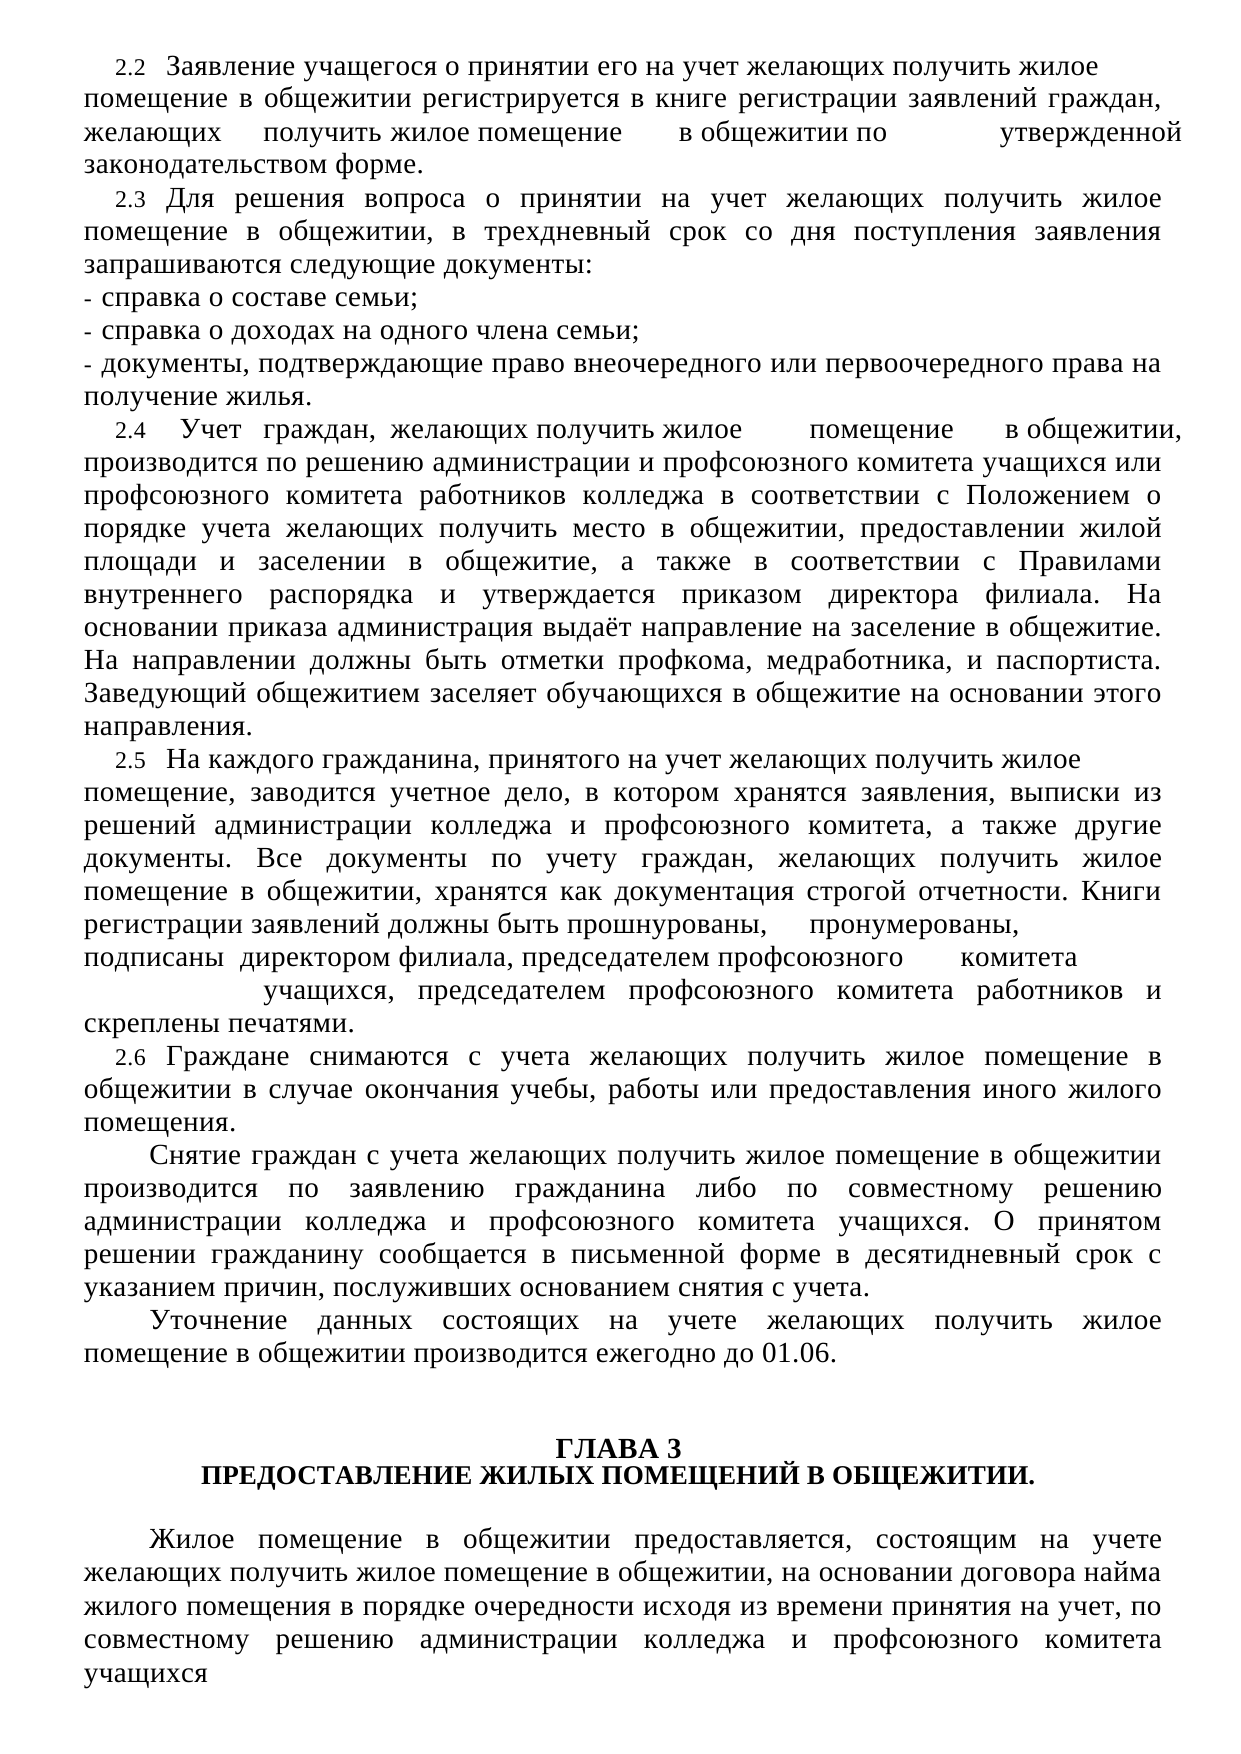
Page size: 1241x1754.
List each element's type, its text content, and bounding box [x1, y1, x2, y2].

text ГЛАВА 3 [75, 1441, 1162, 1463]
list Заявление учащегося о принятии его на учет желающих получить жилое [84, 48, 1168, 82]
list Граждане снимаются с учета желающих получить жилое помещение в общежитии в случае окончания учебы, работы или предоставления иного жилого помещения. [84, 1039, 1164, 1138]
text Уточнение данных состоящих на учете желающих получить жилое помещение в общежитии производится ежегодно до 01.06. [84, 1303, 1164, 1369]
list справка о составе семьи; [84, 280, 1168, 313]
list На каждого гражданина, принятого на учет желающих получить жилое [84, 742, 1168, 775]
list Для решения вопроса о принятии на учет желающих получить жилое помещение в общежитии, в трехдневный срок со дня поступления заявления запрашиваются следующие документы: [84, 181, 1164, 280]
text ПРЕДОСТАВЛЕНИЕ ЖИЛЫХ ПОМЕЩЕНИЙ В ОБЩЕЖИТИИ. [75, 1463, 1162, 1490]
text помещение в общежитии регистрируется в книге регистрации заявлений граждан, желающих получить жилое помещение в общежитии по утвержденной [84, 82, 1164, 148]
list документы, подтверждающие право внеочередного или первоочередного права на получение жилья. [84, 346, 1164, 412]
list справка о доходах на одного члена семьи; [84, 313, 1168, 346]
list Учет граждан, желающих получить жилое помещение в общежитии, [84, 412, 1168, 445]
text помещение, заводится учетное дело, в котором хранятся заявления, выписки из решений администрации колледжа и профсоюзного комитета, а также другие документы. Все документы по учету граждан, желающих получить жилое помещение в общежитии, хранятся как документация строгой отчетности. Книги регистрации заявлений должны быть прошнурованы, пронумерованы, подписаны директором филиала, председателем профсоюзного комитета учащихся, председателем профсоюзного комитета работников и скреплены печатями. [84, 775, 1164, 1039]
text Снятие граждан с учета желающих получить жилое помещение в общежитии производится по заявлению гражданина либо по совместному решению администрации колледжа и профсоюзного комитета учащихся. О принятом решении гражданину сообщается в письменной форме в десятидневный срок с указанием причин, послуживших основанием снятия с учета. [84, 1138, 1164, 1303]
text Жилое помещение в общежитии предоставляется, состоящим на учете желающих получить жилое помещение в общежитии, на основании договора найма жилого помещения в порядке очередности исходя из времени принятия на учет, по совместному решению администрации колледжа и профсоюзного комитета учащихся [84, 1521, 1164, 1689]
text законодательством форме. [84, 148, 1168, 181]
text производится по решению администрации и профсоюзного комитета учащихся или профсоюзного комитета работников колледжа в соответствии с Положением о порядке учета желающих получить место в общежитии, предоставлении жилой площади и заселении в общежитие, а также в соответствии с Правилами внутреннего распорядка и утверждается приказом директора филиала. На основании приказа администрация выдаёт направление на заселение в общежитие. На направлении должны быть отметки профкома, медработника, и паспортиста. Заведующий общежитием заселяет обучающихся в общежитие на основании этого направления. [84, 445, 1164, 742]
